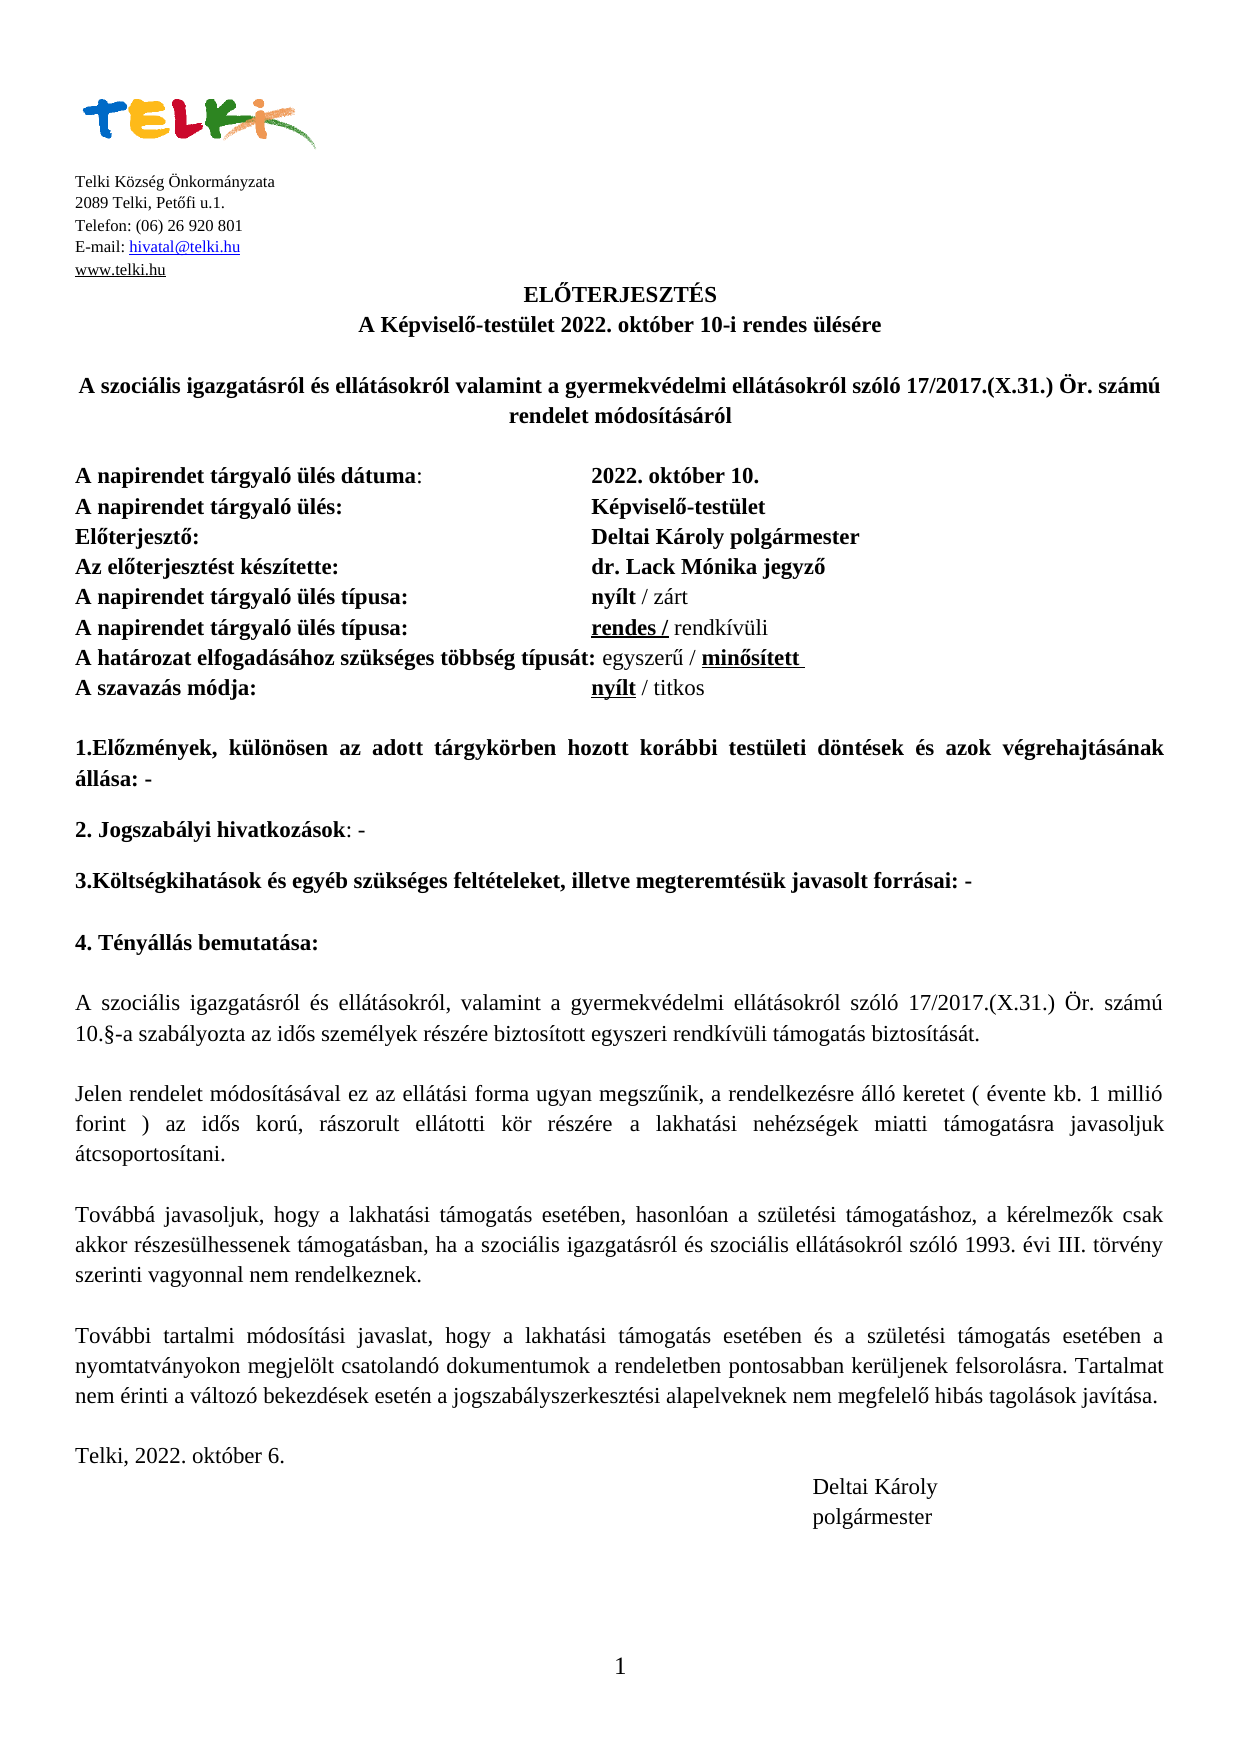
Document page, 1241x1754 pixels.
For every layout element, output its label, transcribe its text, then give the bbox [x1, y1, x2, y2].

text A napirendet tárgyaló ülés típusa: rendes / rendkívüli [75, 613, 1165, 640]
text A szociális igazgatásról és ellátásokról, valamint a gyermekvédelmi ellátásokról szóló 17/2017.(X.31.) Ör. számú 10.§-a szabályozta az idős személyek részére biztosított egyszeri rendkívüli támogatás biztosítását. [75, 989, 1165, 1046]
picture [75, 75, 327, 168]
text A napirendet tárgyaló ülés dátuma: 2022. október 10. [75, 462, 1165, 489]
text Előterjesztő: Deltai Károly polgármester [75, 523, 1165, 549]
text A napirendet tárgyaló ülés: Képviselő-testület [75, 493, 1165, 519]
text Telki, 2022. október 6. [75, 1443, 1165, 1469]
text E-mail: hivatal@telki.hu [75, 237, 1165, 256]
text A határozat elfogadásához szükséges többség típusát: egyszerű / minősített [75, 644, 1165, 670]
text A szociális igazgatásról és ellátásokról valamint a gyermekvédelmi ellátásokról szóló 17/2017.(X.31.) Ör. számú rendelet módosításáról [75, 372, 1165, 428]
text www.telki.hu [75, 259, 1165, 278]
text A Képviselő-testület 2022. október 10-i rendes ülésére [75, 311, 1165, 338]
text 2089 Telki, Petőfi u.1. [75, 193, 1165, 212]
text 4. Tényállás bemutatása: [75, 929, 1165, 955]
text További tartalmi módosítási javaslat, hogy a lakhatási támogatás esetében és a születési támogatás esetében a nyomtatványokon megjelölt csatolandó dokumentumok a rendeletben pontosabban kerüljenek felsorolásra. Tartalmat nem érinti a változó bekezdések esetén a jogszabályszerkesztési alapelveknek nem megfelelő hibás tagolások javítása. [75, 1322, 1165, 1408]
text ELŐTERJESZTÉS [75, 281, 1165, 308]
text A szavazás módja: nyílt / titkos [75, 674, 1165, 700]
text A napirendet tárgyaló ülés típusa: nyílt / zárt [75, 583, 1165, 610]
text Telki Község Önkormányzata [75, 171, 1165, 191]
text 1.Előzmények, különösen az adott tárgykörben hozott korábbi testületi döntések és azok végrehajtásának állása: - [75, 734, 1165, 791]
text 3.Költségkihatások és egyéb szükséges feltételeket, illetve megteremtésük javasolt forrásai: - [75, 867, 1165, 893]
text Telefon: (06) 26 920 801 [75, 215, 1165, 234]
text polgármester [75, 1503, 1165, 1529]
text Továbbá javasoljuk, hogy a lakhatási támogatás esetében, hasonlóan a születési támogatáshoz, a kérelmezők csak akkor részesülhessenek támogatásban, ha a szociális igazgatásról és szociális ellátásokról szóló 1993. évi III. törvény szerinti vagyonnal nem rendelkeznek. [75, 1201, 1165, 1288]
text Deltai Károly [75, 1473, 1165, 1499]
text 2. Jogszabályi hivatkozások: - [75, 816, 1165, 842]
text Az előterjesztést készítette: dr. Lack Mónika jegyző [75, 553, 1165, 579]
text Jelen rendelet módosításával ez az ellátási forma ugyan megszűnik, a rendelkezésre álló keretet ( évente kb. 1 millió forint ) az idős korú, rászorult ellátotti kör részére a lakhatási nehézségek miatti támogatásra javasoljuk átcsoportosítani. [75, 1080, 1165, 1167]
